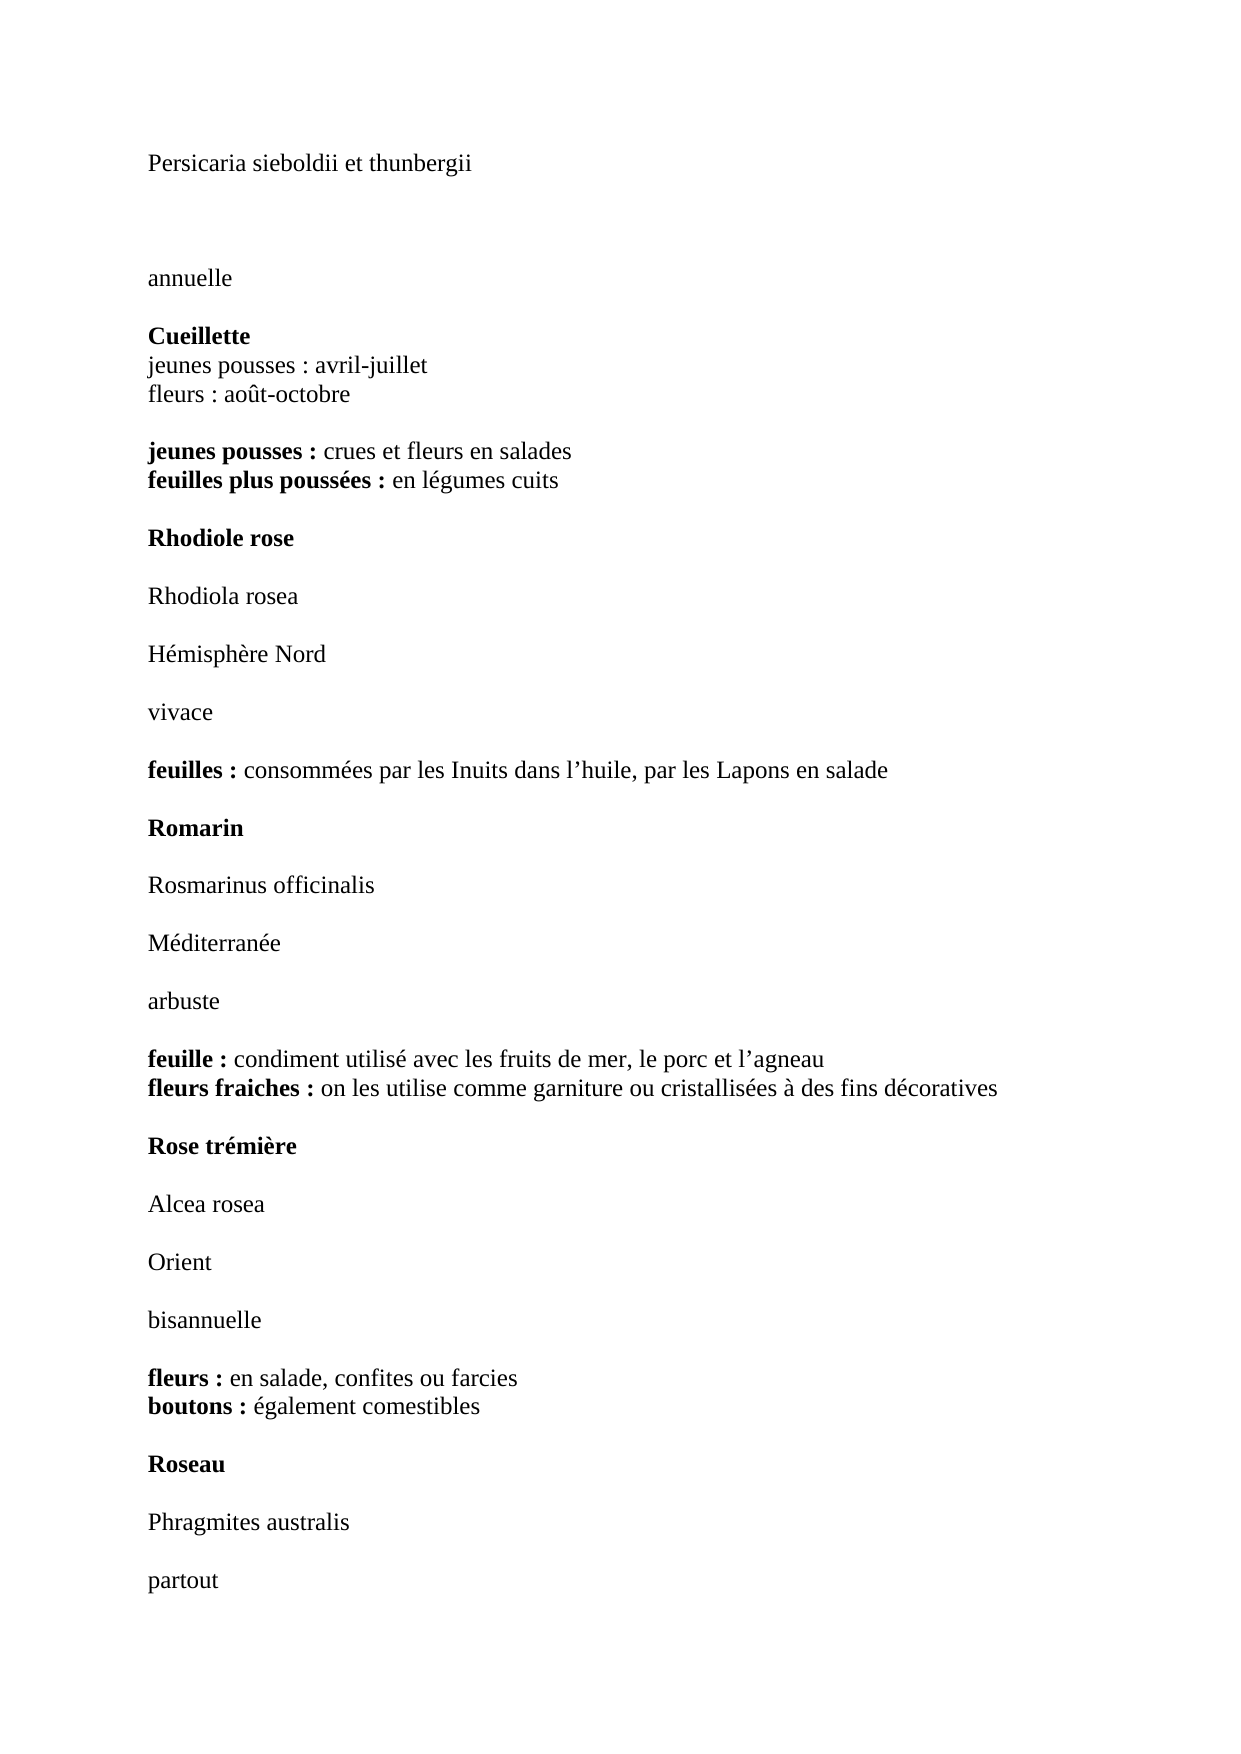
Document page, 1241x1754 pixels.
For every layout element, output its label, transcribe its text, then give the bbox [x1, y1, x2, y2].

text partout [148, 1565, 1093, 1594]
text Hémisphère Nord [148, 639, 1093, 668]
text Phragmites australis [148, 1507, 1093, 1536]
text feuille : condiment utilisé avec les fruits de mer, le porc et l’agneau fleurs fraiches : on les utilise comme garniture ou cristallisées à des fins décoratives [148, 1044, 1093, 1102]
text Persicaria sieboldii et thunbergii [148, 148, 1093, 176]
text Rosmarinus officinalis [148, 871, 1093, 899]
text bisannuelle [148, 1305, 1093, 1333]
text Méditerranée [148, 928, 1093, 957]
text arbuste [148, 986, 1093, 1015]
text Orient [148, 1247, 1093, 1276]
text Rhodiola rosea [148, 581, 1093, 610]
text vivace [148, 697, 1093, 726]
text Alcea rosea [148, 1189, 1093, 1218]
text Rose trémière [148, 1131, 1093, 1160]
text feuilles : consommées par les Inuits dans l’huile, par les Lapons en salade [148, 755, 1093, 783]
text Roseau [148, 1449, 1093, 1478]
text Cueillette jeunes pousses : avril-juillet fleurs : août-octobre jeunes pousses : crues et fleurs en salades feuilles plus poussées : en légumes cuits [148, 321, 1093, 494]
text annuelle [148, 263, 1093, 292]
text fleurs : en salade, confites ou farcies boutons : également comestibles [148, 1363, 1093, 1420]
text Romarin [148, 813, 1093, 841]
text Rhodiole rose [148, 523, 1093, 552]
